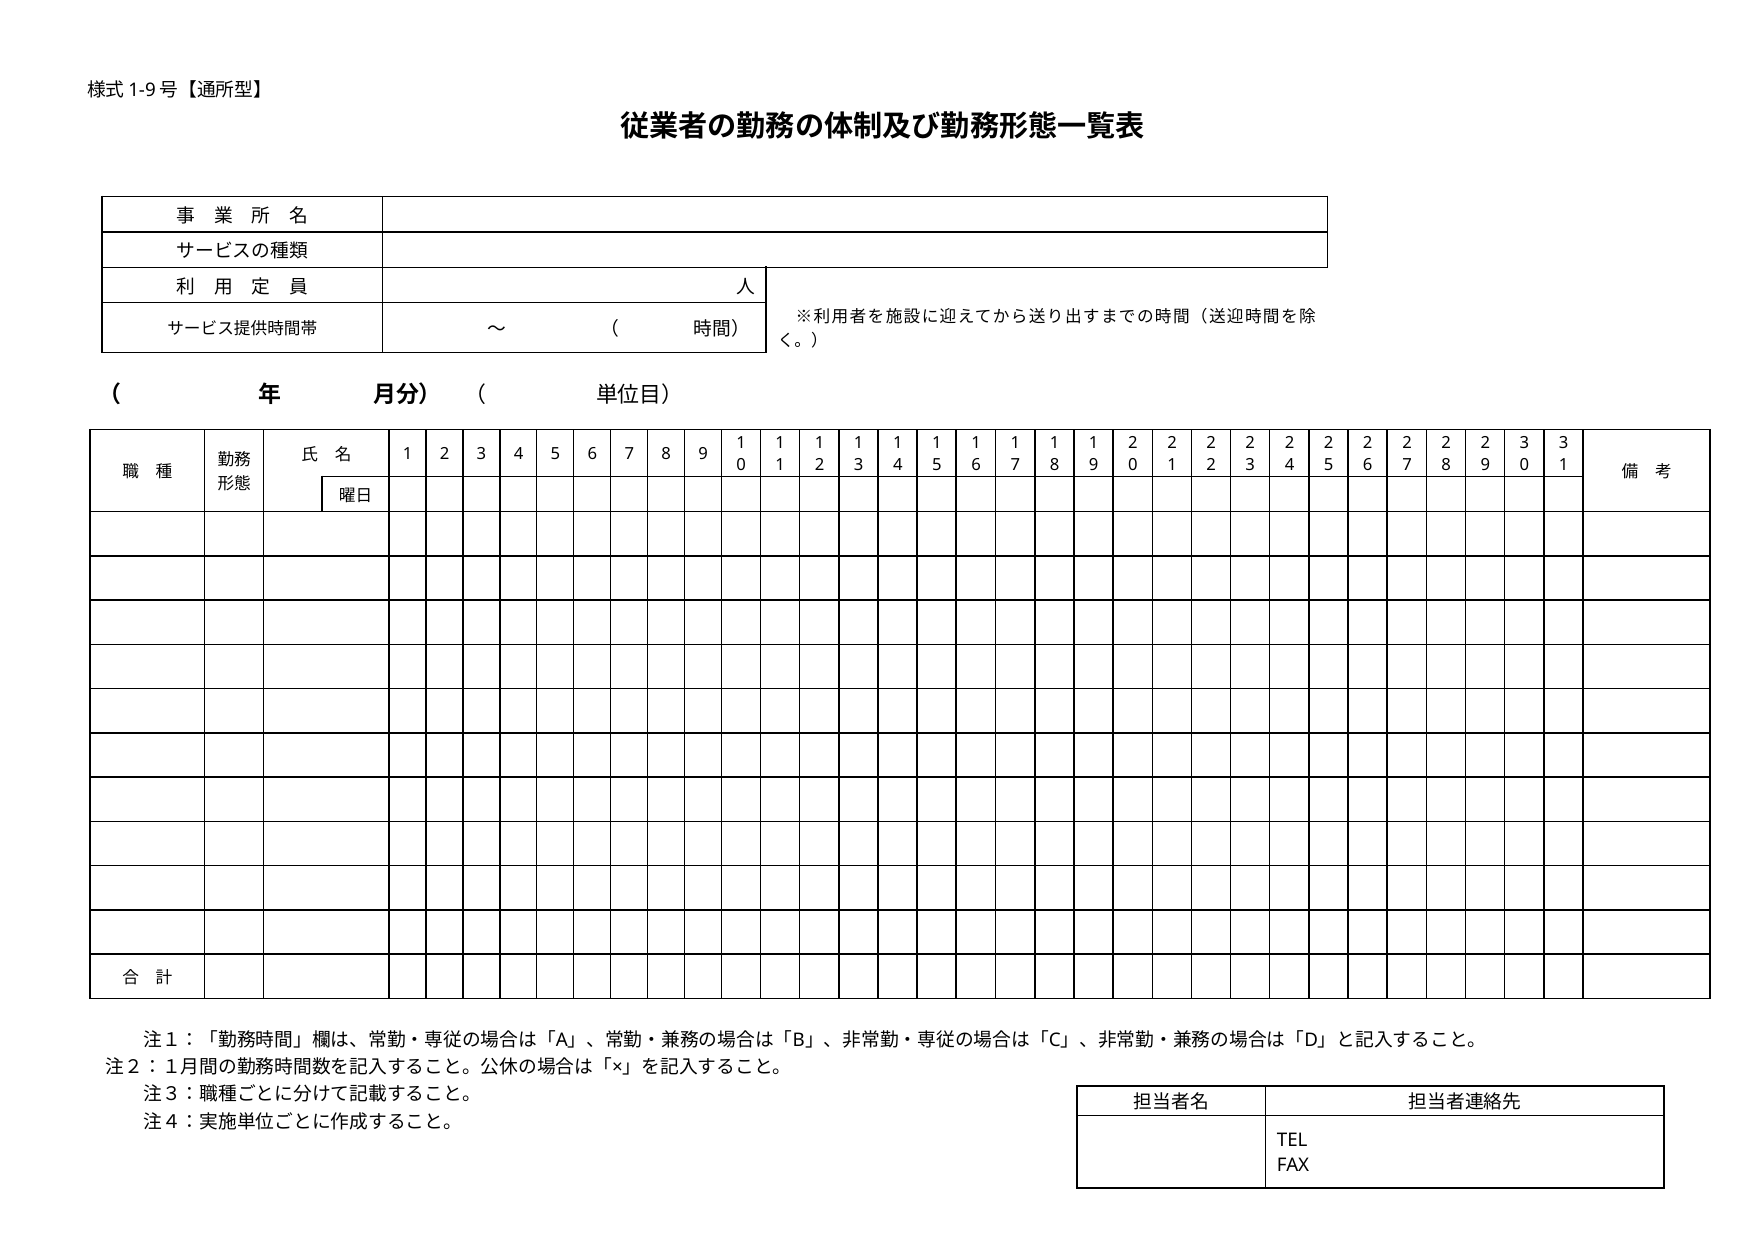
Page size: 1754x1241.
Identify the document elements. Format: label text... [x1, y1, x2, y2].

table_cell [390, 778, 425, 821]
table_cell [722, 866, 760, 909]
table_cell [685, 911, 721, 953]
table_cell [1388, 557, 1426, 599]
table_cell [91, 645, 204, 688]
table_cell [685, 645, 721, 688]
table_cell [1349, 645, 1386, 688]
table_cell [840, 911, 877, 953]
table_cell [1078, 1116, 1265, 1187]
table_cell [1036, 866, 1073, 909]
table_cell [879, 778, 916, 821]
table_cell [427, 778, 462, 821]
table_cell [390, 477, 425, 511]
table_cell [957, 601, 995, 643]
table_cell [800, 911, 838, 953]
table_cell [648, 601, 684, 643]
table_cell [1584, 866, 1709, 909]
table_cell [1231, 822, 1269, 865]
table_cell [427, 512, 462, 555]
table_cell [1584, 645, 1709, 688]
table_cell [1505, 689, 1543, 732]
table_cell [1545, 734, 1582, 776]
table_header 備 考 [1584, 430, 1709, 511]
table_cell [574, 822, 610, 865]
table_cell [537, 601, 573, 643]
table_cell [1349, 557, 1386, 599]
text 従業者の勤務の体制及び勤務形態一覧表 [38, 102, 1679, 144]
table_cell ～ （ 時間） [383, 303, 765, 352]
table_cell [464, 778, 499, 821]
table_cell [879, 734, 916, 776]
table_cell [205, 778, 263, 821]
table_cell [1036, 477, 1073, 511]
table_cell [1584, 689, 1709, 732]
table_cell [501, 689, 536, 732]
table_cell [1310, 512, 1347, 555]
table_cell [1192, 601, 1230, 643]
table_cell [996, 955, 1034, 998]
table_header 19 [1075, 430, 1112, 476]
table_cell [1349, 911, 1386, 953]
table_cell [1075, 512, 1112, 555]
table_cell [918, 477, 955, 511]
table_cell [685, 734, 721, 776]
table_cell [1349, 689, 1386, 732]
table_cell [957, 557, 995, 599]
table_cell [1153, 866, 1191, 909]
table_cell [205, 955, 263, 998]
table_header 13 [840, 430, 877, 476]
table_cell [879, 689, 916, 732]
table_cell [427, 734, 462, 776]
table_cell [264, 734, 388, 776]
table_cell [722, 477, 760, 511]
table_cell [996, 512, 1034, 555]
table_cell [1466, 689, 1504, 732]
table_cell [264, 557, 388, 599]
table_cell 合 計 [91, 955, 204, 998]
table_cell [1427, 601, 1465, 643]
table_cell [761, 734, 799, 776]
table_header 職 種 [91, 430, 204, 511]
table_cell [611, 911, 647, 953]
table_cell [383, 233, 1327, 266]
table_cell [1427, 911, 1465, 953]
table_cell [264, 512, 388, 555]
table_cell [1545, 866, 1582, 909]
table_cell [1466, 477, 1504, 511]
table_cell [264, 601, 388, 643]
table_cell [1153, 911, 1191, 953]
table_cell [648, 822, 684, 865]
table_cell [879, 601, 916, 643]
table_cell [611, 645, 647, 688]
table_cell [1231, 512, 1269, 555]
table_header 2 [427, 430, 462, 476]
table_cell [1075, 955, 1112, 998]
table_cell [1075, 911, 1112, 953]
table_cell [879, 557, 916, 599]
table_cell [1075, 822, 1112, 865]
table_cell [761, 689, 799, 732]
table_header 4 [501, 430, 536, 476]
table_cell [264, 955, 388, 998]
table_cell [918, 645, 955, 688]
table_cell [1545, 601, 1582, 643]
table_cell [879, 477, 916, 511]
table_cell [918, 689, 955, 732]
table_cell [1270, 822, 1308, 865]
table_cell [1505, 512, 1543, 555]
table_cell [722, 955, 760, 998]
table_cell [427, 645, 462, 688]
table_cell [427, 557, 462, 599]
table_cell [1584, 955, 1709, 998]
table_cell [800, 866, 838, 909]
table_header [383, 197, 1327, 231]
table_cell [1584, 778, 1709, 821]
table_cell [205, 512, 263, 555]
table_cell [722, 557, 760, 599]
table_cell [648, 734, 684, 776]
table_cell [1114, 512, 1152, 555]
table_cell [1192, 645, 1230, 688]
table_cell [722, 645, 760, 688]
table_cell [800, 734, 838, 776]
table_cell [464, 689, 499, 732]
table_cell [1075, 778, 1112, 821]
table_cell [1231, 477, 1269, 511]
table_cell [537, 778, 573, 821]
table_cell [501, 778, 536, 821]
table_cell [1114, 689, 1152, 732]
table_cell [1427, 557, 1465, 599]
table_cell [1114, 645, 1152, 688]
table_cell [1192, 689, 1230, 732]
table_cell [537, 557, 573, 599]
table_cell [1036, 734, 1073, 776]
table_header 15 [918, 430, 955, 476]
table_cell [996, 477, 1034, 511]
table_cell [91, 734, 204, 776]
table_cell [1427, 689, 1465, 732]
table_cell [205, 866, 263, 909]
table_cell [1584, 512, 1709, 555]
table_cell [1505, 601, 1543, 643]
table_cell サービスの種類 [103, 233, 382, 266]
table_cell [427, 955, 462, 998]
table_cell [427, 689, 462, 732]
table_cell [1192, 778, 1230, 821]
table_header 29 [1466, 430, 1504, 476]
table_cell [537, 866, 573, 909]
table_cell [1388, 734, 1426, 776]
table_cell [1545, 557, 1582, 599]
table_cell [574, 778, 610, 821]
table_cell [1466, 601, 1504, 643]
table_cell [1310, 778, 1347, 821]
table_cell [1231, 734, 1269, 776]
table_header 3 [464, 430, 499, 476]
table_cell [1270, 955, 1308, 998]
table_cell [574, 601, 610, 643]
table_cell [957, 911, 995, 953]
table_cell [685, 557, 721, 599]
table_cell [800, 645, 838, 688]
table_cell [1231, 557, 1269, 599]
table_cell [205, 734, 263, 776]
text 様式1-9号【通所型】 [38, 75, 1679, 102]
table_cell [537, 689, 573, 732]
table_cell [1192, 477, 1230, 511]
table_cell [1388, 477, 1426, 511]
table_cell [91, 689, 204, 732]
table_cell [205, 822, 263, 865]
table_cell [427, 822, 462, 865]
table_cell [611, 689, 647, 732]
table_cell [1427, 822, 1465, 865]
table_cell [1231, 645, 1269, 688]
table_cell [879, 866, 916, 909]
table_cell [996, 601, 1034, 643]
table_cell [722, 512, 760, 555]
table_cell [879, 512, 916, 555]
table_cell [1075, 734, 1112, 776]
table_cell [879, 911, 916, 953]
table_cell [91, 601, 204, 643]
table_header 5 [537, 430, 573, 476]
table_cell [648, 512, 684, 555]
table_cell [1584, 557, 1709, 599]
table_cell [1466, 557, 1504, 599]
table_cell [264, 778, 388, 821]
table_cell [840, 477, 877, 511]
table_cell [1388, 866, 1426, 909]
table_cell [264, 645, 388, 688]
table_cell [1545, 778, 1582, 821]
table_cell [1114, 822, 1152, 865]
table_cell [205, 689, 263, 732]
table_cell [1545, 822, 1582, 865]
table_cell [1427, 778, 1465, 821]
table_cell [1114, 557, 1152, 599]
table_cell [1388, 512, 1426, 555]
table_cell [501, 645, 536, 688]
table_cell [574, 866, 610, 909]
table_cell [1153, 512, 1191, 555]
table_cell [648, 689, 684, 732]
table_cell [464, 645, 499, 688]
table_cell [800, 601, 838, 643]
table_cell [685, 778, 721, 821]
table_header 23 [1231, 430, 1269, 476]
table_cell [996, 866, 1034, 909]
table_cell [464, 512, 499, 555]
table_cell [918, 822, 955, 865]
table_cell [1427, 734, 1465, 776]
table_cell [1505, 734, 1543, 776]
table_cell [264, 476, 321, 511]
table_cell [611, 822, 647, 865]
table_cell [1466, 866, 1504, 909]
table_cell [1270, 689, 1308, 732]
table_cell [761, 955, 799, 998]
table_cell [574, 512, 610, 555]
table_cell [879, 822, 916, 865]
table_cell [1349, 778, 1386, 821]
table_cell [918, 866, 955, 909]
table_cell [537, 477, 573, 511]
table_cell [1505, 778, 1543, 821]
table_cell [1075, 557, 1112, 599]
table_cell [1036, 911, 1073, 953]
table_cell [1310, 822, 1347, 865]
table_cell [1270, 866, 1308, 909]
table_cell [840, 866, 877, 909]
table_cell [205, 645, 263, 688]
table_cell ※利用者を施設に迎えてから送り出すまでの時間（送迎時間を除く。） [767, 302, 1327, 352]
table_cell [767, 268, 1327, 302]
table_cell [264, 866, 388, 909]
table_cell [611, 557, 647, 599]
table_cell [685, 477, 721, 511]
table_cell [648, 866, 684, 909]
table_cell [1036, 557, 1073, 599]
table_header 26 [1349, 430, 1386, 476]
table_header 18 [1036, 430, 1073, 476]
table_cell [1192, 557, 1230, 599]
table_cell [800, 778, 838, 821]
table_cell [1270, 512, 1308, 555]
table_cell [761, 911, 799, 953]
table_cell [1153, 645, 1191, 688]
table_cell [611, 734, 647, 776]
table_cell [761, 477, 799, 511]
table_cell [390, 689, 425, 732]
table_cell [1505, 477, 1543, 511]
table_header 担当者連絡先 [1266, 1087, 1663, 1115]
table_cell [537, 911, 573, 953]
table_cell [91, 822, 204, 865]
table_cell [1349, 477, 1386, 511]
table_cell [996, 822, 1034, 865]
table_cell [1231, 866, 1269, 909]
table_cell [1036, 645, 1073, 688]
table_cell [918, 557, 955, 599]
table_cell [574, 734, 610, 776]
table_cell [205, 911, 263, 953]
table_cell [537, 512, 573, 555]
table_cell [1427, 477, 1465, 511]
table_cell [800, 512, 838, 555]
table_cell [1349, 512, 1386, 555]
table_cell [1231, 955, 1269, 998]
table_cell [685, 689, 721, 732]
table_cell [648, 645, 684, 688]
table_cell [574, 689, 610, 732]
table_cell [1270, 601, 1308, 643]
table_cell [840, 512, 877, 555]
table_cell [574, 645, 610, 688]
table_cell [996, 689, 1034, 732]
table_cell [1231, 911, 1269, 953]
table_cell [1505, 955, 1543, 998]
table_cell [1114, 911, 1152, 953]
table_cell [1349, 955, 1386, 998]
table_cell [761, 866, 799, 909]
table_cell [957, 477, 995, 511]
table_cell [464, 601, 499, 643]
table_cell [957, 955, 995, 998]
table_cell [611, 955, 647, 998]
table_cell [1545, 512, 1582, 555]
table_cell [501, 866, 536, 909]
table_cell [722, 778, 760, 821]
table_cell [1036, 689, 1073, 732]
table_cell [390, 822, 425, 865]
table_header 22 [1192, 430, 1230, 476]
table_cell [1192, 734, 1230, 776]
table_header 8 [648, 430, 684, 476]
table_cell [1545, 645, 1582, 688]
table_header 事 業 所 名 [103, 197, 382, 231]
table_cell [1310, 955, 1347, 998]
table_cell [685, 955, 721, 998]
table_header 1 [390, 430, 425, 476]
text 注１：「勤務時間」欄は、常勤・専従の場合は「A」、常勤・兼務の場合は「B」、非常勤・専従の場合は「C」、非常勤・兼務の場合は「D」と記入すること。 [75, 1025, 1679, 1052]
table_cell [1114, 866, 1152, 909]
table_cell [264, 689, 388, 732]
table_cell [1310, 477, 1347, 511]
table_cell [264, 911, 388, 953]
table_header 10 [722, 430, 760, 476]
table_cell [1075, 866, 1112, 909]
table_cell [1349, 866, 1386, 909]
table_header 21 [1153, 430, 1191, 476]
table_cell [1388, 778, 1426, 821]
table_cell [390, 512, 425, 555]
table_cell [1153, 557, 1191, 599]
table_cell [722, 601, 760, 643]
table_cell [574, 477, 610, 511]
table_header 6 [574, 430, 610, 476]
table_cell [1505, 866, 1543, 909]
table_header 28 [1427, 430, 1465, 476]
table_header 24 [1270, 430, 1308, 476]
table_cell [800, 477, 838, 511]
table_cell [427, 601, 462, 643]
table_cell [91, 911, 204, 953]
table_header 27 [1388, 430, 1426, 476]
table_cell [957, 866, 995, 909]
table_cell [1310, 734, 1347, 776]
table_cell [1427, 645, 1465, 688]
table_cell [648, 778, 684, 821]
table_cell [1388, 601, 1426, 643]
table_cell [501, 601, 536, 643]
table_header 25 [1310, 430, 1347, 476]
table_cell [648, 911, 684, 953]
table_cell [390, 557, 425, 599]
table_cell [574, 955, 610, 998]
table_cell [1231, 778, 1269, 821]
table_cell [800, 955, 838, 998]
table_cell [1036, 778, 1073, 821]
table_cell [1310, 601, 1347, 643]
table_cell [1466, 955, 1504, 998]
table_cell [996, 911, 1034, 953]
table_cell [205, 557, 263, 599]
table_cell [1153, 822, 1191, 865]
table_cell [1584, 601, 1709, 643]
table_cell [501, 822, 536, 865]
table_cell [1545, 477, 1582, 511]
table_cell [390, 734, 425, 776]
table_cell [1153, 955, 1191, 998]
table_cell [840, 645, 877, 688]
table_cell [205, 601, 263, 643]
table_cell [1114, 734, 1152, 776]
table_header 31 [1545, 430, 1582, 476]
table_cell [464, 866, 499, 909]
table_cell [1270, 645, 1308, 688]
table_cell [464, 734, 499, 776]
table_cell [501, 734, 536, 776]
table_cell [800, 822, 838, 865]
table_cell [996, 778, 1034, 821]
table_cell [722, 689, 760, 732]
table_cell [1075, 477, 1112, 511]
table_cell [501, 911, 536, 953]
table_cell [761, 645, 799, 688]
table_cell [427, 911, 462, 953]
table_cell [840, 689, 877, 732]
table_cell [1310, 557, 1347, 599]
table_cell [1466, 778, 1504, 821]
table_cell [957, 689, 995, 732]
table_cell [1505, 822, 1543, 865]
table_cell [1270, 734, 1308, 776]
table_cell [390, 866, 425, 909]
table_cell [957, 645, 995, 688]
table_cell [1270, 911, 1308, 953]
table_cell [957, 822, 995, 865]
text 注４：実施単位ごとに作成すること。 [75, 1106, 1076, 1133]
table_cell [918, 911, 955, 953]
table_cell [1192, 866, 1230, 909]
table_cell [1466, 645, 1504, 688]
table_cell [390, 645, 425, 688]
table_cell [1584, 911, 1709, 953]
table_cell [501, 557, 536, 599]
table_cell [918, 734, 955, 776]
table_header 20 [1114, 430, 1152, 476]
table_cell [840, 601, 877, 643]
table_cell [648, 477, 684, 511]
table_cell [427, 477, 462, 511]
table_cell [464, 557, 499, 599]
table_cell [1427, 512, 1465, 555]
table_cell [879, 645, 916, 688]
table_cell [390, 601, 425, 643]
table_header 担当者名 [1078, 1087, 1265, 1115]
table_cell [464, 477, 499, 511]
table_cell [390, 911, 425, 953]
table_cell [879, 955, 916, 998]
table_cell [390, 955, 425, 998]
table_header 17 [996, 430, 1034, 476]
table_cell [840, 955, 877, 998]
table_cell [918, 601, 955, 643]
table_cell [1466, 734, 1504, 776]
table_cell [1153, 477, 1191, 511]
table_cell [91, 778, 204, 821]
text 注２：１月間の勤務時間数を記入すること。公休の場合は「×」を記入すること。 [38, 1052, 1679, 1079]
table_cell [1153, 601, 1191, 643]
table_cell [501, 955, 536, 998]
table_header 14 [879, 430, 916, 476]
table_cell [1231, 689, 1269, 732]
table_cell TEL FAX [1266, 1116, 1663, 1187]
table_cell [1153, 689, 1191, 732]
table_cell [1466, 822, 1504, 865]
table_cell [800, 557, 838, 599]
table_cell [996, 645, 1034, 688]
table_header 7 [611, 430, 647, 476]
table_cell [840, 734, 877, 776]
table_cell [1427, 955, 1465, 998]
table_cell [1192, 955, 1230, 998]
table_cell 曜日 [323, 477, 388, 511]
table_cell [1153, 778, 1191, 821]
table_cell [91, 866, 204, 909]
table_cell [1231, 601, 1269, 643]
table_cell [91, 557, 204, 599]
table_cell [1310, 866, 1347, 909]
table_header 9 [685, 430, 721, 476]
table_cell [1075, 645, 1112, 688]
table_cell [611, 866, 647, 909]
table_cell [537, 645, 573, 688]
table_cell [264, 822, 388, 865]
table_cell [1192, 822, 1230, 865]
table_cell [996, 734, 1034, 776]
table_header 16 [957, 430, 995, 476]
table_cell [840, 778, 877, 821]
table_cell [1114, 601, 1152, 643]
table_cell [685, 866, 721, 909]
table_cell [722, 734, 760, 776]
table_cell [464, 822, 499, 865]
table_cell サービス提供時間帯 [103, 303, 382, 352]
table_cell [722, 911, 760, 953]
text （ 年 月分） （ 単位目） [38, 376, 1679, 409]
table_header 11 [761, 430, 799, 476]
table_cell [1427, 866, 1465, 909]
table_cell [761, 512, 799, 555]
table_cell [1036, 601, 1073, 643]
table_cell [1270, 557, 1308, 599]
table_cell [537, 734, 573, 776]
table_cell [1466, 911, 1504, 953]
table_cell [722, 822, 760, 865]
table_cell 人 [383, 268, 765, 302]
table_cell [1270, 778, 1308, 821]
table_cell [464, 911, 499, 953]
table_header 勤務形態 [205, 430, 263, 511]
table_cell [574, 557, 610, 599]
table_cell [918, 955, 955, 998]
table_cell [1388, 911, 1426, 953]
table_cell [427, 866, 462, 909]
table_cell [1545, 911, 1582, 953]
table_cell [685, 601, 721, 643]
table_cell [611, 477, 647, 511]
table_cell [1075, 689, 1112, 732]
table_cell [1114, 778, 1152, 821]
table_cell [840, 557, 877, 599]
table_cell [840, 822, 877, 865]
table_header 氏 名 [264, 430, 388, 476]
table_cell [501, 512, 536, 555]
table_cell [1036, 955, 1073, 998]
table_cell [1153, 734, 1191, 776]
table_cell [1505, 557, 1543, 599]
table_cell [1584, 734, 1709, 776]
table_cell [1388, 689, 1426, 732]
table_cell [1192, 911, 1230, 953]
table_cell [1310, 911, 1347, 953]
table_cell [611, 512, 647, 555]
table_cell [957, 778, 995, 821]
table_cell [918, 512, 955, 555]
table_cell [957, 734, 995, 776]
table_cell [1036, 512, 1073, 555]
table_cell [685, 822, 721, 865]
table_cell [1310, 645, 1347, 688]
table_cell [1584, 822, 1709, 865]
table_cell [957, 512, 995, 555]
table_cell [1349, 822, 1386, 865]
table_header 30 [1505, 430, 1543, 476]
table_cell [537, 822, 573, 865]
table_cell [501, 477, 536, 511]
table_cell [1505, 911, 1543, 953]
table_cell [1349, 734, 1386, 776]
table_cell [648, 557, 684, 599]
table_cell [918, 778, 955, 821]
table_cell [761, 601, 799, 643]
table_cell [1505, 645, 1543, 688]
table_cell [464, 955, 499, 998]
table_cell [537, 955, 573, 998]
table_cell [574, 911, 610, 953]
table_cell [800, 689, 838, 732]
table_cell [1310, 689, 1347, 732]
table_cell [91, 512, 204, 555]
table_cell [611, 778, 647, 821]
table_cell [761, 822, 799, 865]
table_cell [648, 955, 684, 998]
table_cell [1114, 955, 1152, 998]
table_cell [1114, 477, 1152, 511]
text 注３：職種ごとに分けて記載すること。 [75, 1079, 1679, 1106]
table_cell [1545, 955, 1582, 998]
table_cell [996, 557, 1034, 599]
table_cell [1075, 601, 1112, 643]
table_cell 利 用 定 員 [103, 268, 382, 302]
table_cell [1192, 512, 1230, 555]
table_cell [1036, 822, 1073, 865]
table_cell [1388, 822, 1426, 865]
table_cell [761, 778, 799, 821]
table_header 12 [800, 430, 838, 476]
table_cell [1388, 955, 1426, 998]
table_cell [611, 601, 647, 643]
table_cell [1388, 645, 1426, 688]
table_cell [1545, 689, 1582, 732]
table_cell [1349, 601, 1386, 643]
table_cell [1466, 512, 1504, 555]
table_cell [1270, 477, 1308, 511]
table_cell [761, 557, 799, 599]
table_cell [685, 512, 721, 555]
